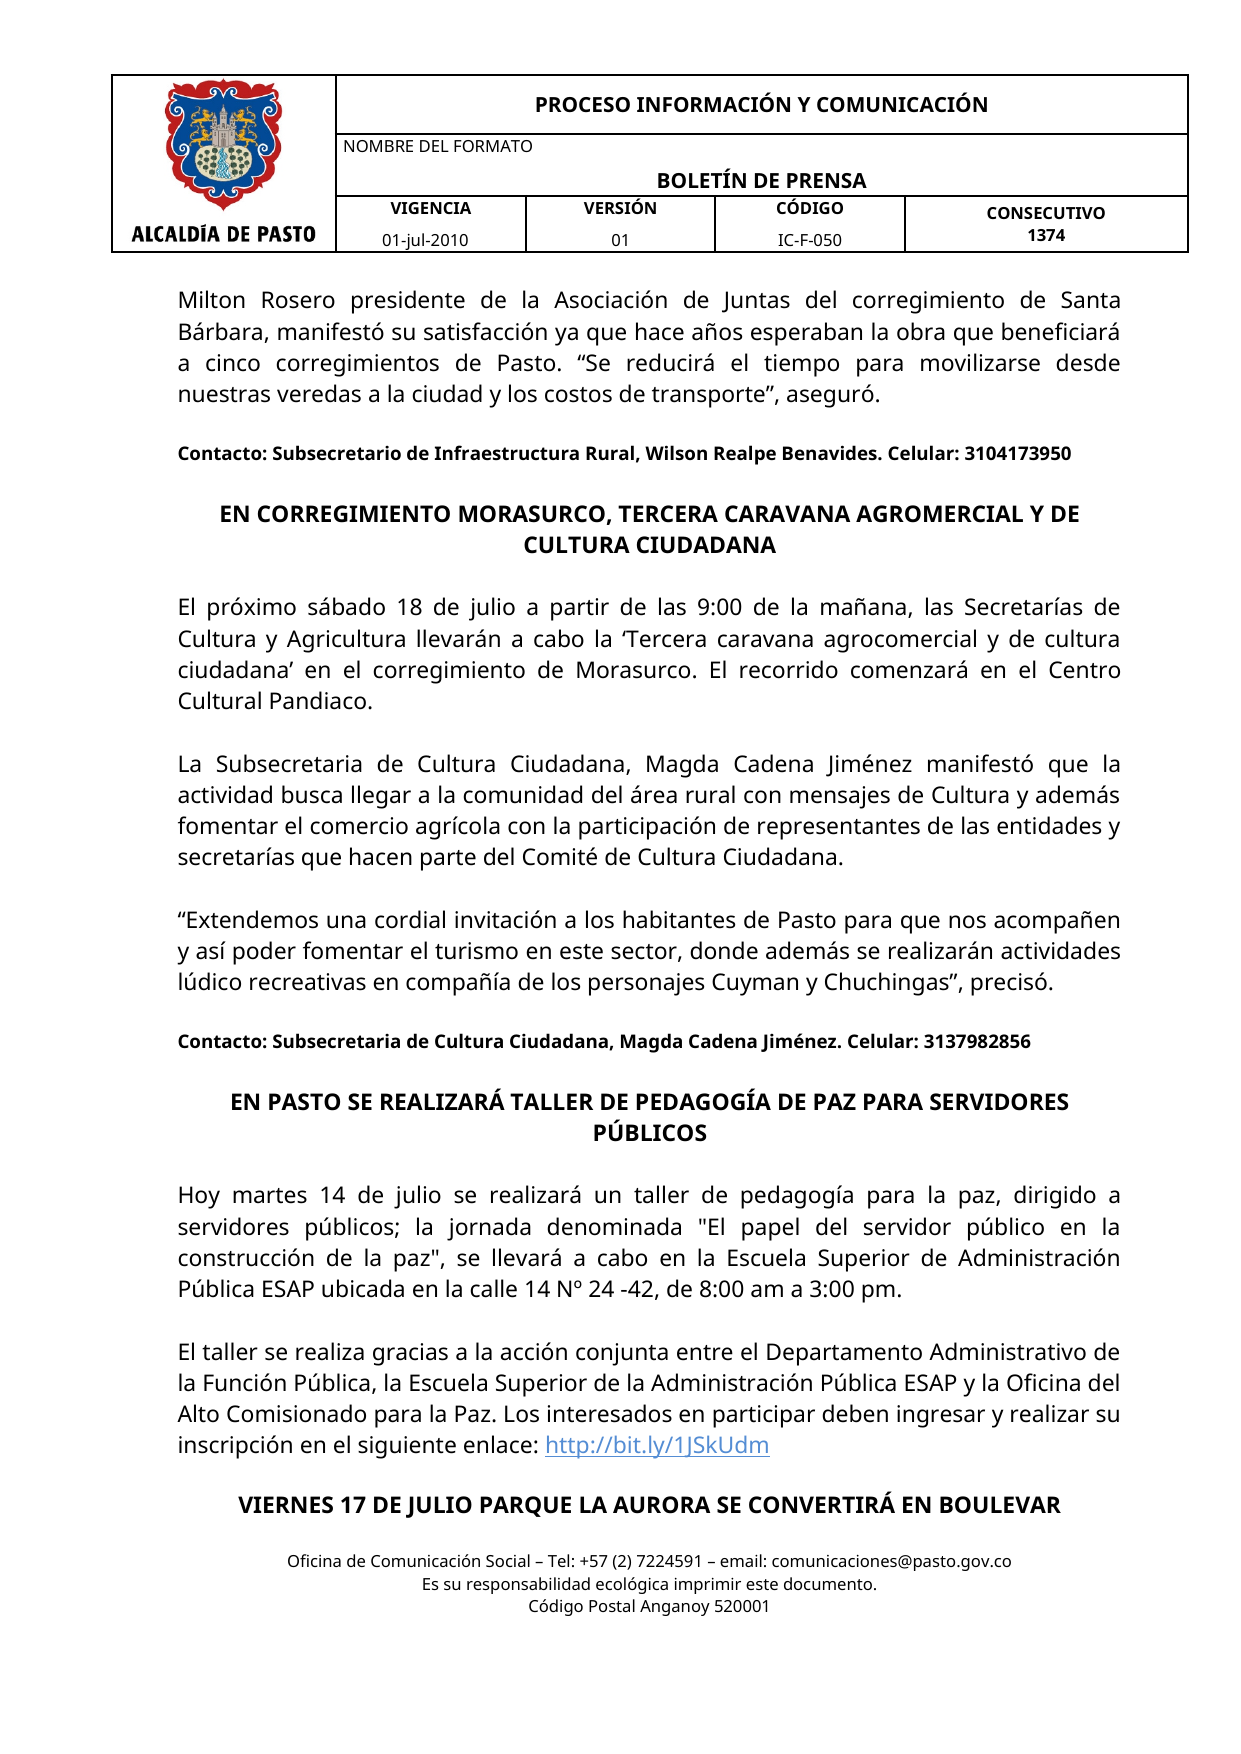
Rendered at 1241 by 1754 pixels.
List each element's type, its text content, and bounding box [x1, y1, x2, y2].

text “Extendemos una cordial invitación a los habitantes de Pasto para que nos acompañen y así poder fomentar el turismo en este sector, donde además se realizarán actividades lúdico recreativas en compañía de los personajes Cuyman y Chuchingas”, precisó. [177, 904, 1122, 997]
text La Subsecretaria de Cultura Ciudadana, Magda Cadena Jiménez manifestó que la actividad busca llegar a la comunidad del área rural con mensajes de Cultura y además fomentar el comercio agrícola con la participación de representantes de las entidades y secretarías que hacen parte del Comité de Cultura Ciudadana. [177, 747, 1122, 872]
text Milton Rosero presidente de la Asociación de Juntas del corregimiento de Santa Bárbara, manifestó su satisfacción ya que hace años esperaban la obra que beneficiará a cinco corregimientos de Pasto. “Se reducirá el tiempo para movilizarse desde nuestras veredas a la ciudad y los costos de transporte”, aseguró. [177, 284, 1122, 409]
text El próximo sábado 18 de julio a partir de las 9:00 de la mañana, las Secretarías de Cultura y Agricultura llevarán a cabo la ‘Tercera caravana agrocomercial y de cultura ciudadana’ en el corregimiento de Morasurco. El recorrido comenzará en el Centro Cultural Pandiaco. [177, 591, 1122, 716]
text EN CORREGIMIENTO MORASURCO, TERCERA CARAVANA AGROMERCIAL Y DE CULTURA CIUDADANA [177, 497, 1122, 560]
text EN PASTO SE REALIZARÁ TALLER DE PEDAGOGÍA DE PAZ PARA SERVIDORES PÚBLICOS [177, 1086, 1122, 1148]
text VIERNES 17 DE JULIO PARQUE LA AURORA SE CONVERTIRÁ EN BOULEVAR [177, 1489, 1122, 1521]
picture [118, 76, 327, 242]
text Contacto: Subsecretario de Infraestructura Rural, Wilson Realpe Benavides. Celular: 3104173950 [177, 441, 1122, 466]
text Hoy martes 14 de julio se realizará un taller de pedagogía para la paz, dirigido a servidores públicos; la jornada denominada "El papel del servidor público en la construcción de la paz", se llevará a cabo en la Escuela Superior de Administración Pública ESAP ubicada en la calle 14 Nº 24 -42, de 8:00 am a 3:00 pm. [177, 1179, 1122, 1304]
text Contacto: Subsecretaria de Cultura Ciudadana, Magda Cadena Jiménez. Celular: 3137982856 [177, 1029, 1122, 1054]
text El taller se realiza gracias a la acción conjunta entre el Departamento Administrativo de la Función Pública, la Escuela Superior de la Administración Pública ESAP y la Oficina del Alto Comisionado para la Paz. Los interesados en participar deben ingresar y realizar su inscripción en el siguiente enlace: http://bit.ly/1JSkUdm [177, 1336, 1122, 1461]
